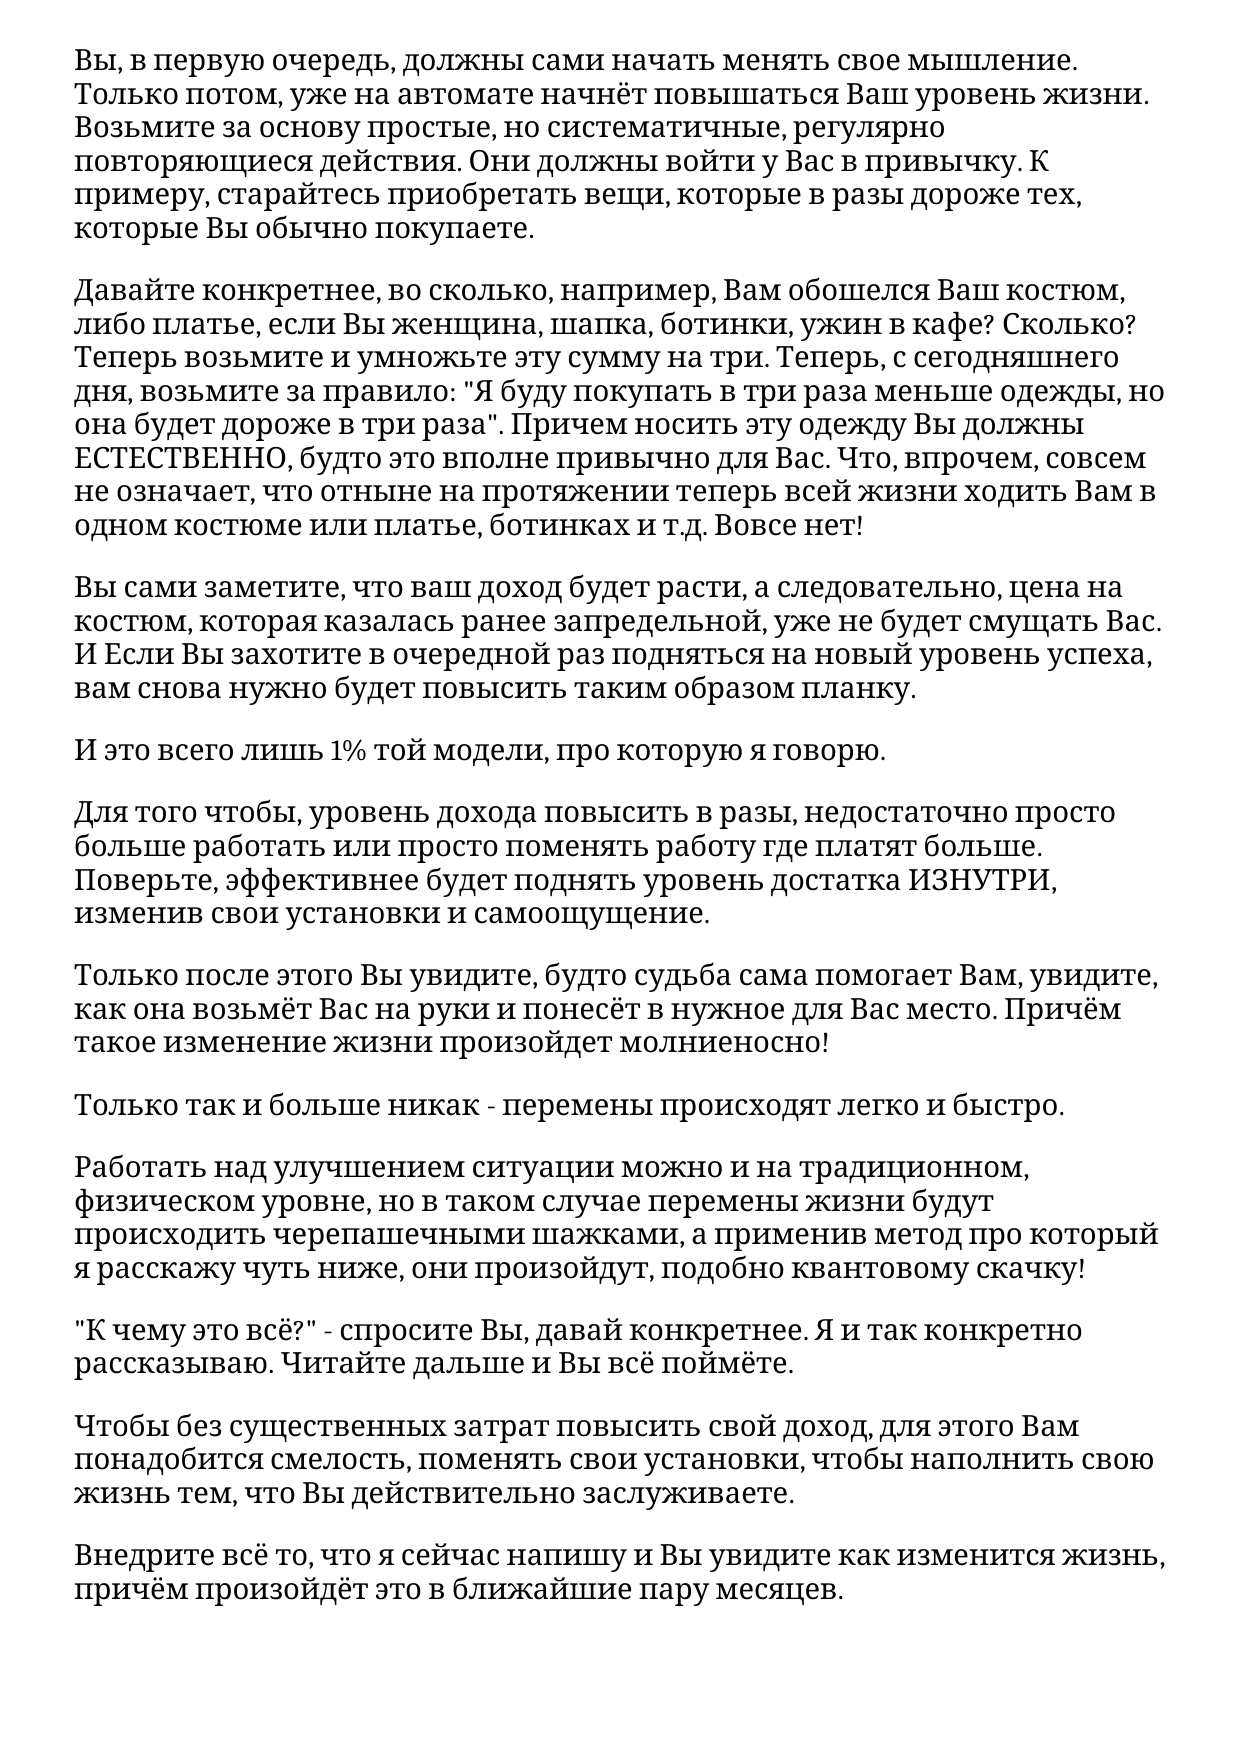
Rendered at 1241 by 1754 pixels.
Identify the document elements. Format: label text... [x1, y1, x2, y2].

text Работать над улучшением ситуации можно и на традиционном, физическом уровне, но в таком случае перемены жизни будут происходить черепашечными шажками, а применив метод про который я расскажу чуть ниже, они произойдут, подобно квантовому скачку! [74, 1151, 1167, 1285]
text Чтобы без существенных затрат повысить свой доход, для этого Вам понадобится смелость, поменять свои установки, чтобы наполнить свою жизнь тем, что Вы действительно заслуживаете. [74, 1410, 1167, 1511]
text Вы сами заметите, что ваш доход будет расти, а следовательно, цена на костюм, которая казалась ранее запредельной, уже не будет смущать Вас. И Если Вы захотите в очередной раз подняться на новый уровень успеха, вам снова нужно будет повысить таким образом планку. [74, 571, 1167, 706]
text Давайте конкретнее, во сколько, например, Вам обошелся Ваш костюм, либо платье, если Вы женщина, шапка, ботинки, ужин в кафе? Сколько? Теперь возьмите и умножьте эту сумму на три. Теперь, с сегодняшнего дня, возьмите за правило: "Я буду покупать в три раза меньше одежды, но она будет дороже в три раза". Причем носить эту одежду Вы должны ЕСТЕСТВЕННО, будто это вполне привычно для Вас. Что, впрочем, совсем не означает, что отныне на протяжении теперь всей жизни ходить Вам в одном костюме или платье, ботинках и т.д. Вовсе нет! [74, 274, 1167, 543]
text Вы, в первую очередь, должны сами начать менять свое мышление. Только потом, уже на автомате начнёт повышаться Ваш уровень жизни. Возьмите за основу простые, но систематичные, регулярно повторяющиеся действия. Они должны войти у Вас в привычку. К примеру, старайтесь приобретать вещи, которые в разы дороже тех, которые Вы обычно покупаете. [74, 44, 1167, 246]
text Только так и больше никак - перемены происходят легко и быстро. [74, 1089, 1167, 1122]
text "К чему это всё?" - спросите Вы, давай конкретнее. Я и так конкретно рассказываю. Читайте дальше и Вы всё поймёте. [74, 1314, 1167, 1381]
text Для того чтобы, уровень дохода повысить в разы, недостаточно просто больше работать или просто поменять работу где платят больше. Поверьте, эффективнее будет поднять уровень достатка ИЗНУТРИ, изменив свои установки и самоощущение. [74, 797, 1167, 931]
text Только после этого Вы увидите, будто судьба сама помогает Вам, увидите, как она возьмёт Вас на руки и понесёт в нужное для Вас место. Причём такое изменение жизни произойдет молниеносно! [74, 959, 1167, 1060]
text И это всего лишь 1% той модели, про которую я говорю. [74, 734, 1167, 768]
text Внедрите всё то, что я сейчас напишу и Вы увидите как изменится жизнь, причём произойдёт это в ближайшие пару месяцев. [74, 1539, 1167, 1606]
